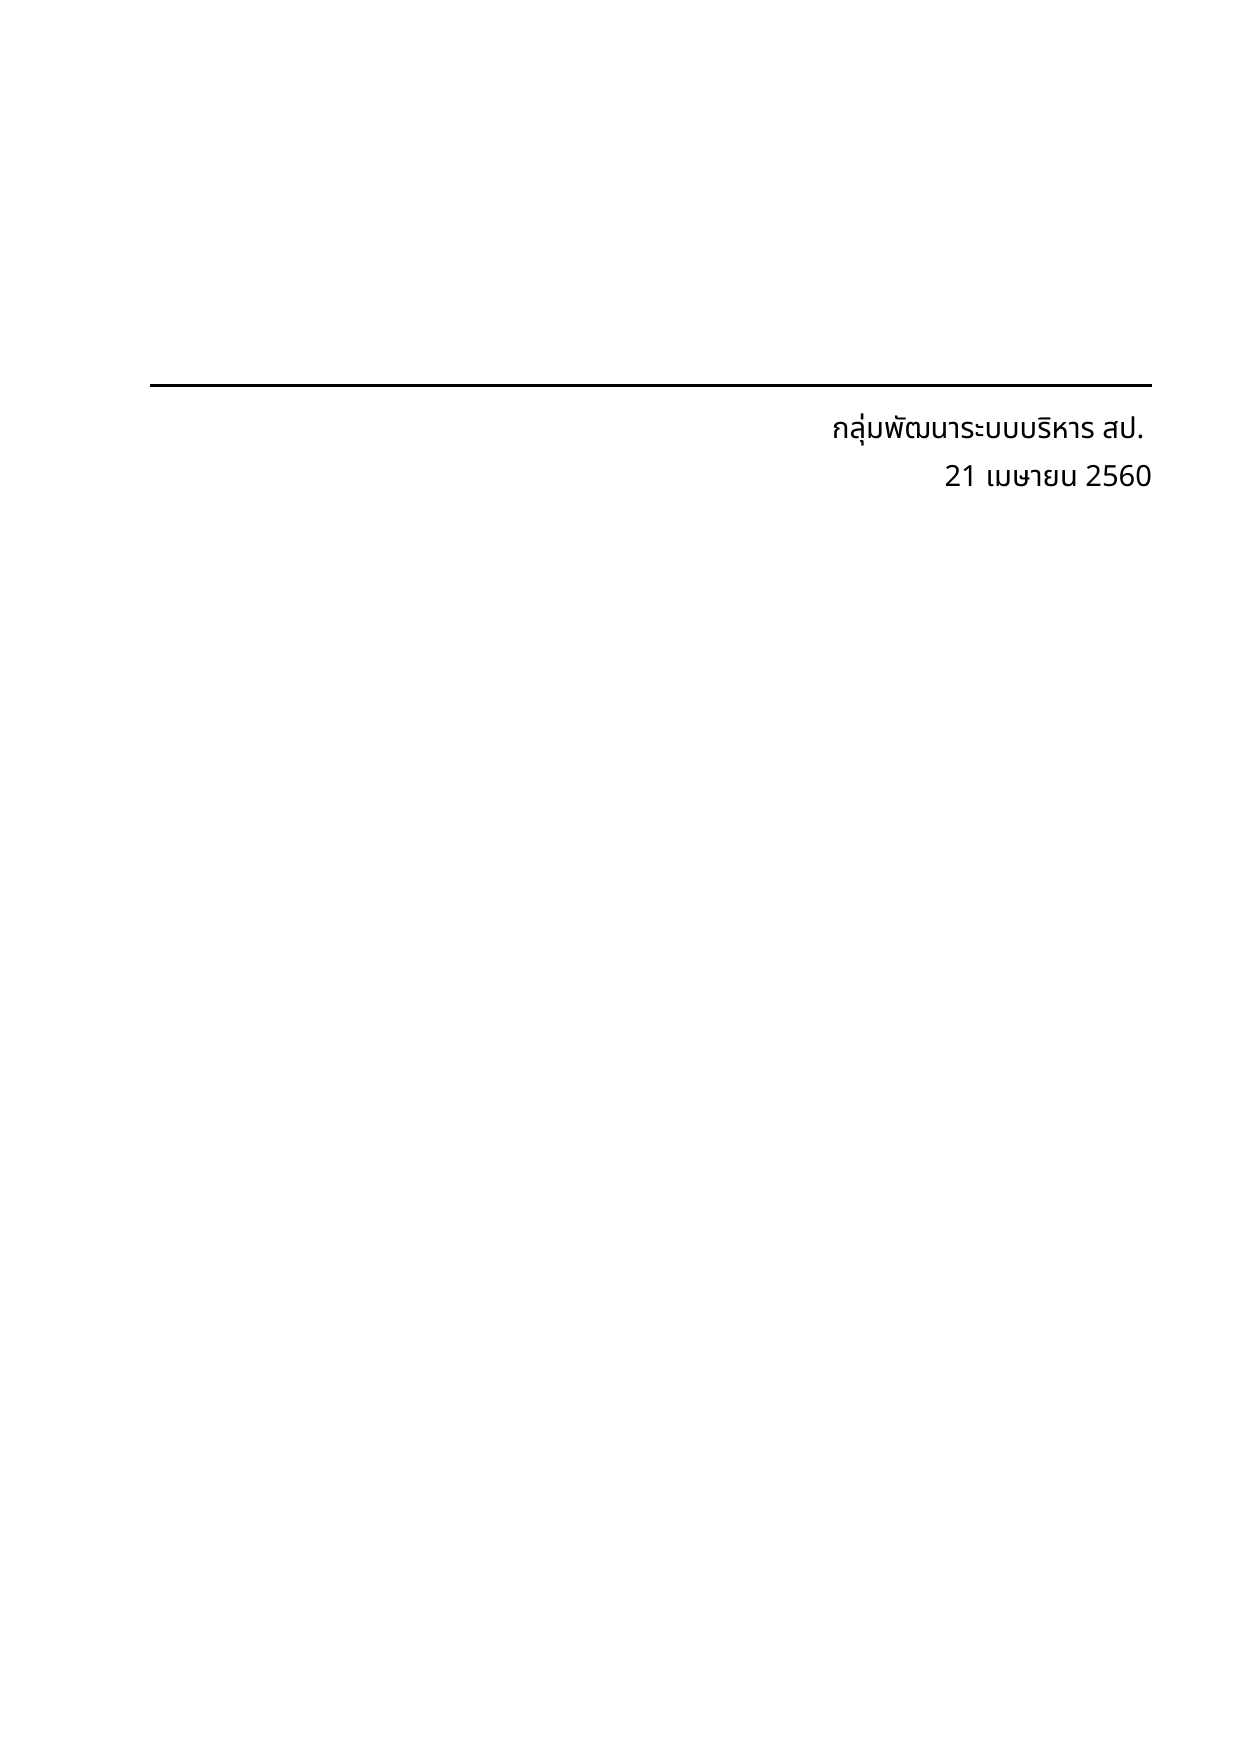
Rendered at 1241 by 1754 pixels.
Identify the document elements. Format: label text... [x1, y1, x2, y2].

text กลุ่มพัฒนาระบบบริหาร สป. 21 เมษายน 2560 [150, 407, 1152, 499]
